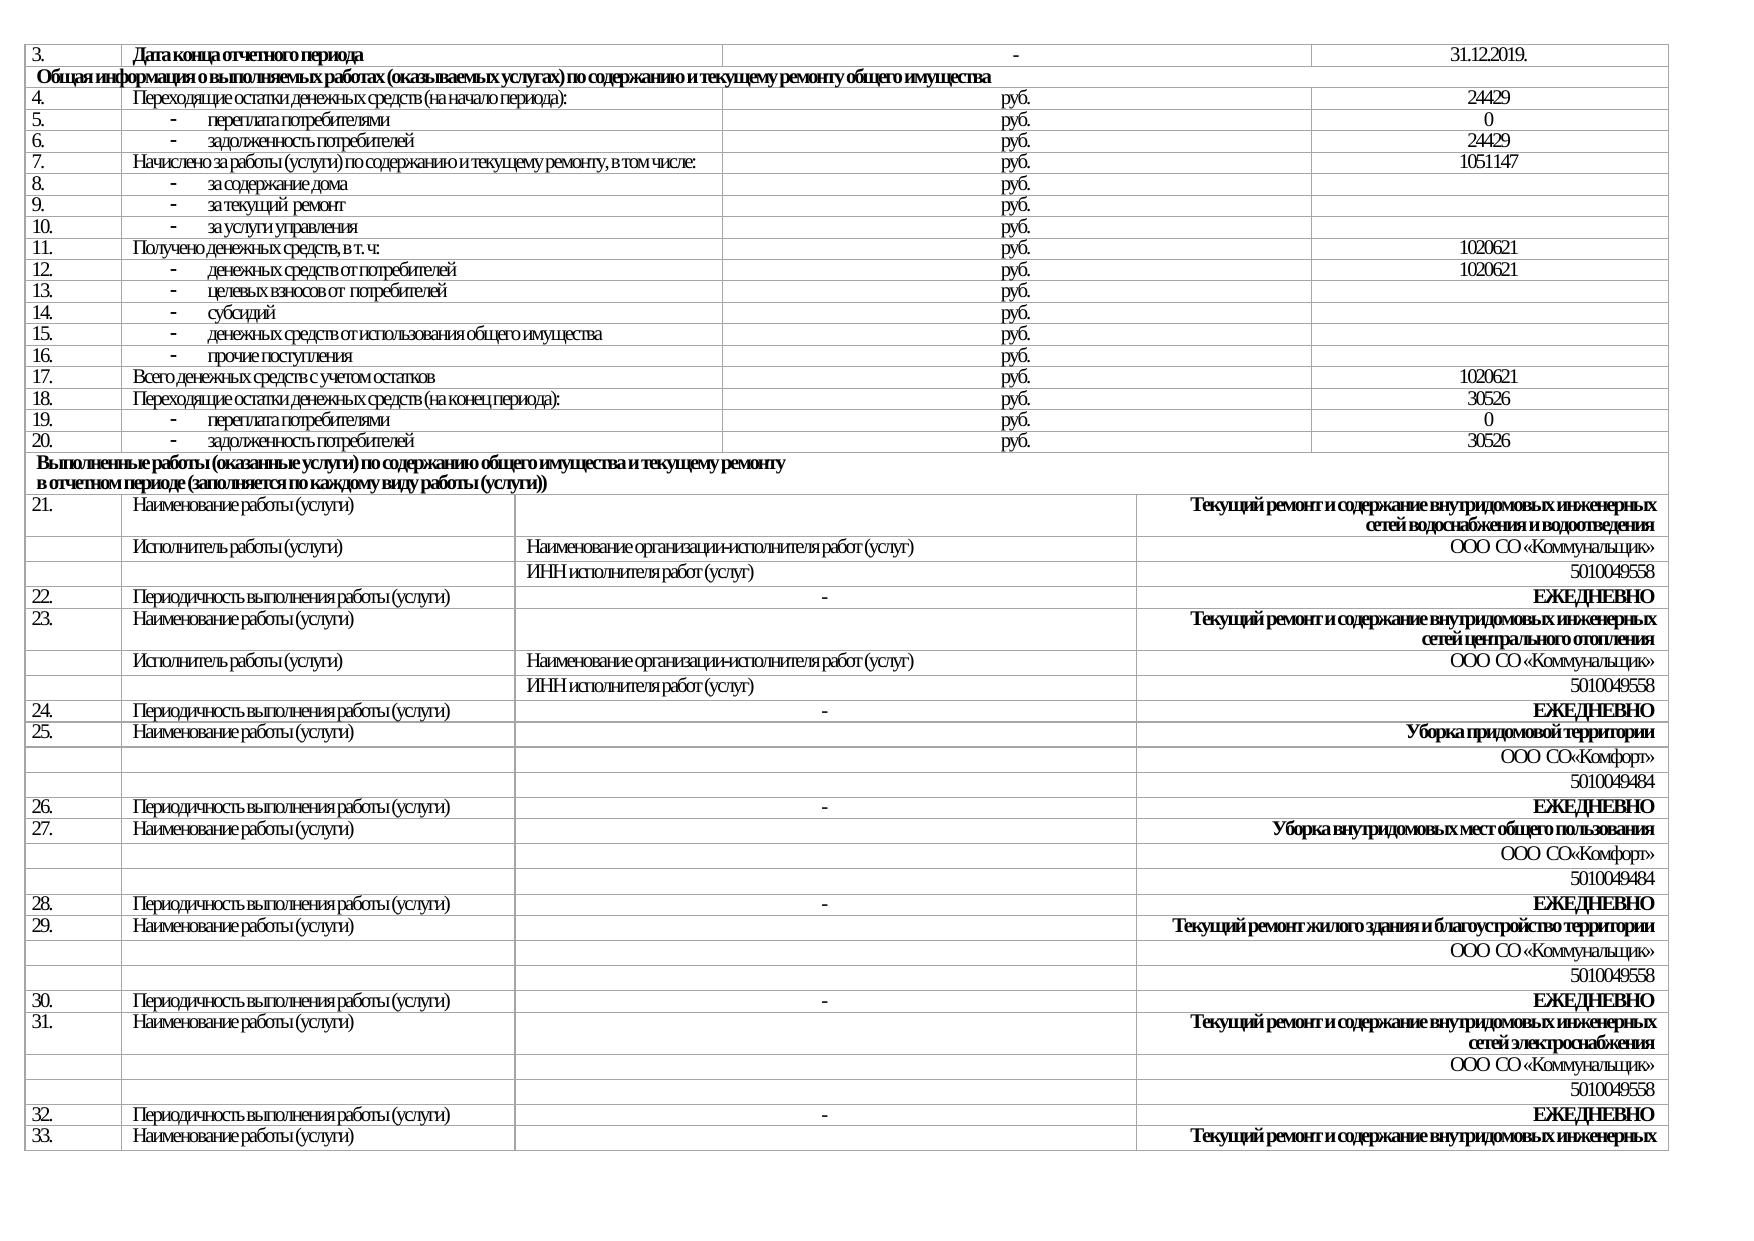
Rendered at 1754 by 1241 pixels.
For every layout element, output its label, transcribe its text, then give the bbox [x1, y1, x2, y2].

table_cell [26, 346, 121, 366]
table_cell Наименование работы (услуги) [122, 819, 514, 843]
table_cell [26, 587, 121, 608]
table_cell Уборка придомовой территории [1137, 723, 1668, 746]
table_cell [26, 260, 121, 280]
table_cell руб. [723, 174, 1311, 194]
table_cell [26, 217, 121, 237]
table_cell Наименование организации-исполнителя работ (услуг) [516, 651, 1136, 675]
table_cell Наименование работы (услуги) [122, 1013, 514, 1054]
table_cell [26, 88, 121, 109]
table_cell [122, 748, 514, 772]
table_cell - [516, 701, 1136, 721]
table_cell [26, 281, 121, 302]
table_cell [26, 389, 121, 409]
table_cell целевых взносов от потребителей [122, 281, 722, 302]
table_cell руб. [723, 88, 1311, 109]
table_cell - [516, 1105, 1136, 1125]
table_cell ЕЖЕДНЕВНО [1137, 991, 1668, 1012]
table_cell руб. [723, 389, 1311, 409]
table_cell - [723, 45, 1311, 66]
table_cell Наименование работы (услуги) [122, 916, 514, 940]
table_cell 0 [1312, 410, 1668, 431]
table_cell [516, 819, 1136, 843]
table_cell [26, 1013, 121, 1054]
table_cell Наименование работы (услуги) [122, 495, 514, 536]
table_cell руб. [723, 432, 1311, 452]
table_cell Исполнитель работы (услуги) [122, 651, 514, 675]
table_cell ЕЖЕДНЕВНО [1137, 587, 1668, 608]
table_cell [1312, 196, 1668, 216]
table_cell 30526 [1312, 432, 1668, 452]
table_cell [26, 916, 121, 940]
table_cell [122, 869, 514, 893]
table_cell 5010049484 [1137, 869, 1668, 893]
table_cell [26, 110, 121, 130]
table_cell за услуги управления [122, 217, 722, 237]
table_cell Дата конца отчетного периода [122, 45, 722, 66]
table_cell [122, 562, 514, 586]
table_cell задолженность потребителей [122, 131, 722, 152]
table_cell [26, 45, 121, 66]
table_cell [26, 239, 121, 259]
table_cell Получено денежных средств, в т. ч: [122, 239, 722, 259]
table_cell [26, 941, 121, 965]
table_cell [26, 748, 121, 772]
table_cell Уборка внутридомовых мест общего пользования [1137, 819, 1668, 843]
table_cell [26, 562, 121, 586]
table_cell 5010049558 [1137, 562, 1668, 586]
table_cell [26, 537, 121, 561]
table_cell [26, 723, 121, 746]
table_cell Наименование работы (услуги) [122, 609, 514, 650]
table_cell руб. [723, 410, 1311, 431]
table_cell [516, 1013, 1136, 1054]
table_cell ООО СО «Коммунальщик» [1137, 941, 1668, 965]
table_cell Переходящие остатки денежных средств (на конец периода): [122, 389, 722, 409]
table_cell Исполнитель работы (услуги) [122, 537, 514, 561]
table_cell [26, 1126, 121, 1150]
table_cell [516, 1126, 1136, 1150]
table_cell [1137, 1126, 1668, 1150]
table_cell [1312, 281, 1668, 302]
table_cell [26, 1055, 121, 1079]
table_cell руб. [723, 131, 1311, 152]
table_cell [516, 916, 1136, 940]
table_cell руб. [723, 346, 1311, 366]
table_cell денежных средств от потребителей [122, 260, 722, 280]
table_cell переплата потребителями [122, 410, 722, 431]
table_cell [26, 196, 121, 216]
table_cell [516, 869, 1136, 893]
table_cell [1312, 303, 1668, 323]
table_cell руб. [723, 239, 1311, 259]
table_cell Периодичность выполнения работы (услуги) [122, 701, 514, 721]
table_cell 24429 [1312, 131, 1668, 152]
table_cell Наименование организации-исполнителя работ (услуг) [516, 537, 1136, 561]
table_cell руб. [723, 217, 1311, 237]
table_cell 5010049558 [1137, 1080, 1668, 1104]
table_cell [26, 676, 121, 700]
table_cell Периодичность выполнения работы (услуги) [122, 587, 514, 608]
table_cell [26, 1105, 121, 1125]
table_cell ООО СО«Комфорт» [1137, 844, 1668, 868]
table_cell ИНН исполнителя работ (услуг) [516, 562, 1136, 586]
table_cell [26, 303, 121, 323]
table_cell [26, 701, 121, 721]
table_cell ИНН исполнителя работ (услуг) [516, 676, 1136, 700]
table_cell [122, 1126, 514, 1150]
table_cell [516, 1080, 1136, 1104]
table_cell [26, 966, 121, 990]
table_cell [26, 153, 121, 173]
table_cell [122, 1080, 514, 1104]
table_cell руб. [723, 153, 1311, 173]
table_cell 31.12.2019. [1312, 45, 1668, 66]
table_cell 5010049558 [1137, 966, 1668, 990]
table_cell [516, 723, 1136, 746]
table_cell Периодичность выполнения работы (услуги) [122, 895, 514, 915]
table_cell Текущий ремонт и содержание внутридомовых инженерных сетей центрального отопления [1137, 609, 1668, 650]
table_cell [516, 844, 1136, 868]
table_cell [122, 1055, 514, 1079]
table_cell - [516, 587, 1136, 608]
table_cell переплата потребителями [122, 110, 722, 130]
table_cell [26, 174, 121, 194]
table_cell Периодичность выполнения работы (услуги) [122, 1105, 514, 1125]
table_cell [26, 495, 121, 536]
table_cell [26, 819, 121, 843]
table_cell Всего денежных средств с учетом остатков [122, 367, 722, 388]
table_cell [516, 773, 1136, 797]
table_cell руб. [723, 281, 1311, 302]
table_cell [26, 131, 121, 152]
table_cell [1312, 174, 1668, 194]
table_cell [26, 432, 121, 452]
table_cell [1312, 324, 1668, 345]
table_cell [516, 495, 1136, 536]
table_cell 1020621 [1312, 260, 1668, 280]
table_cell 24429 [1312, 88, 1668, 109]
table_cell - [516, 798, 1136, 818]
table_cell 1020621 [1312, 239, 1668, 259]
table_cell 30526 [1312, 389, 1668, 409]
table_cell за текущий ремонт [122, 196, 722, 216]
table_cell Текущий ремонт жилого здания и благоустройство территории [1137, 916, 1668, 940]
table_cell - [516, 991, 1136, 1012]
table_cell руб. [723, 303, 1311, 323]
table_cell руб. [723, 260, 1311, 280]
table_cell 5010049484 [1137, 773, 1668, 797]
table_cell Выполненные работы (оказанные услуги) по содержанию общего имущества и текущему ремонту в отчетном периоде (заполняется по каждому виду работы (услуги)) [26, 453, 1668, 494]
table_cell ООО СО«Комфорт» [1137, 748, 1668, 772]
table_cell - [516, 895, 1136, 915]
table_cell задолженность потребителей [122, 432, 722, 452]
table_cell Наименование работы (услуги) [122, 723, 514, 746]
table_cell субсидий [122, 303, 722, 323]
table_cell 1051147 [1312, 153, 1668, 173]
table_cell Начислено за работы (услуги) по содержанию и текущему ремонту, в том числе: [122, 153, 722, 173]
table_cell 1020621 [1312, 367, 1668, 388]
table_cell ЕЖЕДНЕВНО [1137, 701, 1668, 721]
table_cell [26, 798, 121, 818]
table_cell [122, 773, 514, 797]
table_cell за содержание дома [122, 174, 722, 194]
table_cell Общая информация о выполняемых работах (оказываемых услугах) по содержанию и текущему ремонту общего имущества [26, 67, 1668, 87]
table_cell [516, 609, 1136, 650]
table_cell ООО СО «Коммунальщик» [1137, 651, 1668, 675]
table_cell прочие поступления [122, 346, 722, 366]
table_cell Периодичность выполнения работы (услуги) [122, 991, 514, 1012]
table_cell 0 [1312, 110, 1668, 130]
table_cell [26, 773, 121, 797]
table_cell [26, 991, 121, 1012]
table_cell руб. [723, 110, 1311, 130]
table_cell [26, 609, 121, 650]
table_cell руб. [723, 196, 1311, 216]
table_cell [122, 844, 514, 868]
table_cell руб. [723, 324, 1311, 345]
table_cell Периодичность выполнения работы (услуги) [122, 798, 514, 818]
table_cell [1312, 217, 1668, 237]
table_cell [26, 410, 121, 431]
table_cell ЕЖЕДНЕВНО [1137, 1105, 1668, 1125]
table_cell [122, 941, 514, 965]
table_cell [516, 748, 1136, 772]
table_cell ООО СО «Коммунальщик» [1137, 1055, 1668, 1079]
table_cell [26, 869, 121, 893]
table_cell [26, 844, 121, 868]
table_cell Переходящие остатки денежных средств (на начало периода): [122, 88, 722, 109]
table_cell ЕЖЕДНЕВНО [1137, 798, 1668, 818]
table_cell Текущий ремонт и содержание внутридомовых инженерных сетей электроснабжения [1137, 1013, 1668, 1054]
table_cell [26, 324, 121, 345]
table_cell ЕЖЕДНЕВНО [1137, 895, 1668, 915]
table_cell руб. [723, 367, 1311, 388]
table_cell [122, 966, 514, 990]
table_cell [26, 1080, 121, 1104]
table_cell [1312, 346, 1668, 366]
table_cell [26, 895, 121, 915]
table_cell [26, 651, 121, 675]
table_cell [26, 367, 121, 388]
table_cell [516, 966, 1136, 990]
table_cell Текущий ремонт и содержание внутридомовых инженерных сетей водоснабжения и водоотведения [1137, 495, 1668, 536]
table_cell [516, 941, 1136, 965]
table_cell 5010049558 [1137, 676, 1668, 700]
table_cell ООО СО «Коммунальщик» [1137, 537, 1668, 561]
table_cell денежных средств от использования общего имущества [122, 324, 722, 345]
table_cell [516, 1055, 1136, 1079]
table_cell [122, 676, 514, 700]
